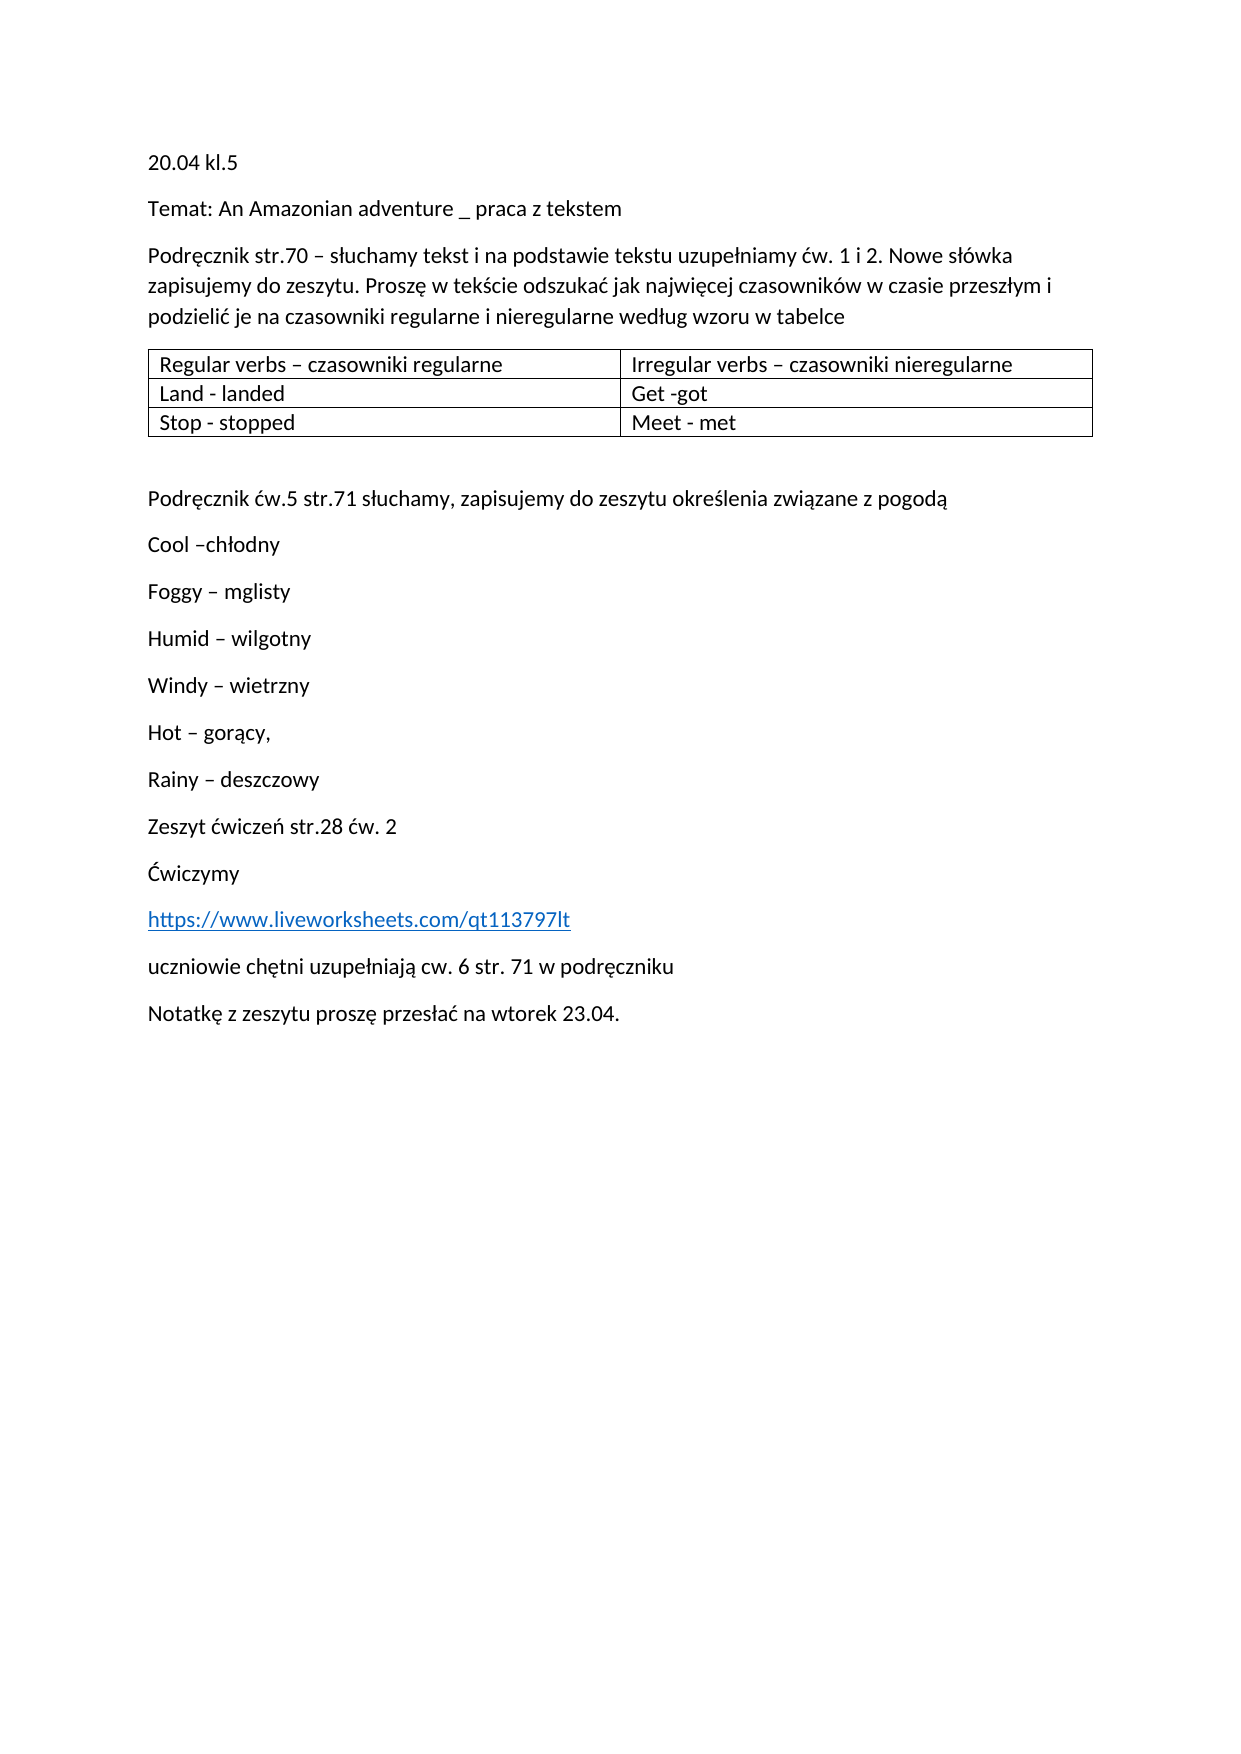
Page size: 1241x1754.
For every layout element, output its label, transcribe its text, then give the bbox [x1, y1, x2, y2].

text Windy – wietrzny [148, 671, 1093, 699]
text Cool –chłodny [148, 531, 1093, 559]
text Notatkę z zeszytu proszę przesłać na wtorek 23.04. [148, 999, 1093, 1027]
table_cell Stop - stopped [149, 408, 620, 436]
text Rainy – deszczowy [148, 765, 1093, 793]
table_header Irregular verbs – czasowniki nieregularne [621, 350, 1092, 378]
table_header Regular verbs – czasowniki regularne [149, 350, 620, 378]
text Foggy – mglisty [148, 577, 1093, 606]
text Hot – gorący, [148, 718, 1093, 746]
text Zeszyt ćwiczeń str.28 ćw. 2 [148, 812, 1093, 840]
text uczniowie chętni uzupełniają cw. 6 str. 71 w podręczniku [148, 952, 1093, 981]
text Podręcznik str.70 – słuchamy tekst i na podstawie tekstu uzupełniamy ćw. 1 i 2. Nowe słówka zapisujemy do zeszytu. Proszę w tekście odszukać jak najwięcej czasowników w czasie przeszłym i podzielić je na czasowniki regularne i nieregularne według wzoru w tabelce [148, 241, 1093, 330]
text https://www.liveworksheets.com/qt113797lt [148, 906, 1093, 934]
text Ćwiczymy [148, 859, 1093, 887]
text Temat: An Amazonian adventure _ praca z tekstem [148, 194, 1093, 222]
table_cell Get -got [621, 379, 1092, 407]
table_cell Meet - met [621, 408, 1092, 436]
table_cell Land - landed [149, 379, 620, 407]
text 20.04 kl.5 [148, 148, 1093, 176]
text Podręcznik ćw.5 str.71 słuchamy, zapisujemy do zeszytu określenia związane z pogodą [148, 484, 1093, 512]
text Humid – wilgotny [148, 624, 1093, 652]
